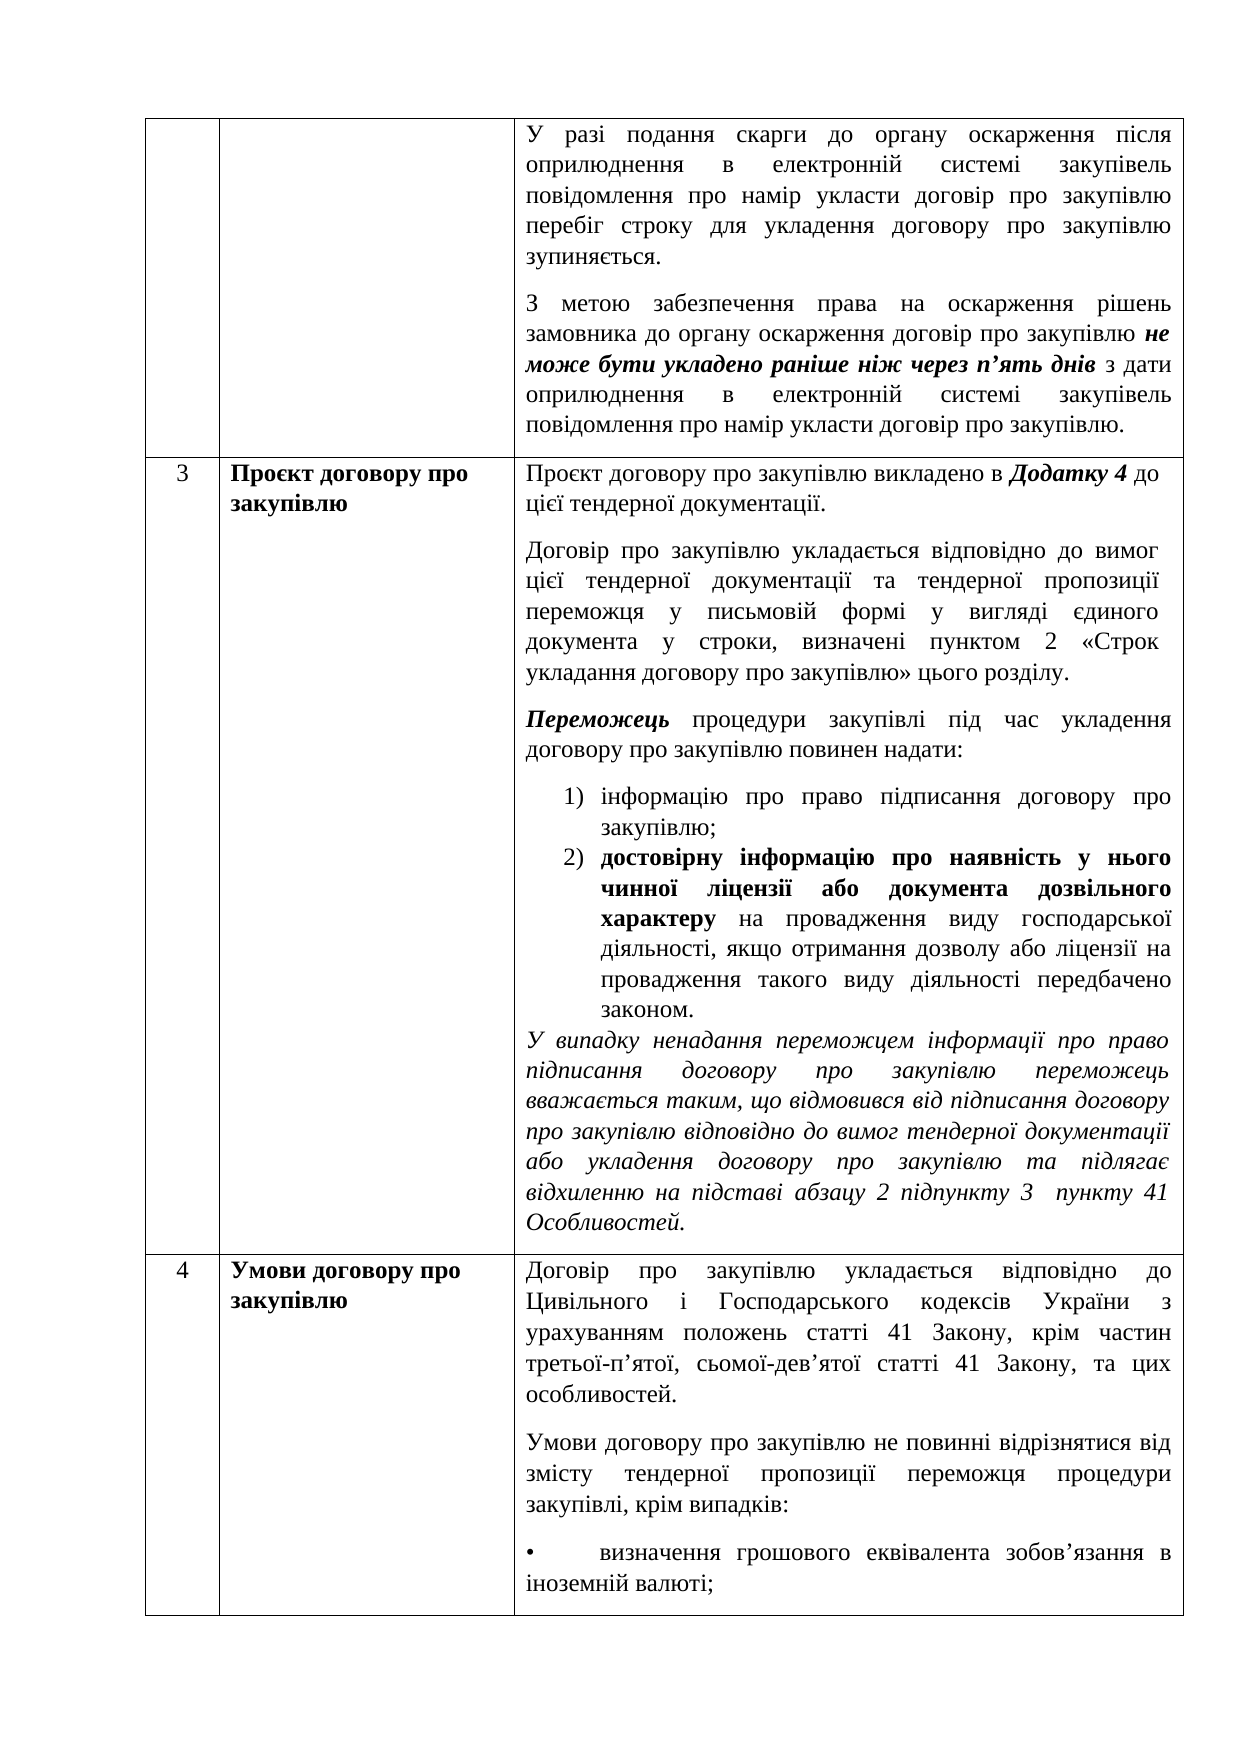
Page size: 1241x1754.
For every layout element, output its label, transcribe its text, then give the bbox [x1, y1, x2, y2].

table_cell 3 [146, 458, 219, 1254]
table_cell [220, 1255, 514, 1615]
table_cell Проєкт договору про закупівлю викладено в Додатку 4 до цієї тендерної документації. Договір про закупівлю укладається відповідно до вимог цієї тендерної документації та тендерної пропозиції переможця у письмовій формі у вигляді єдиного документа у строки, визначені пунктом 2 «Строк укладання договору про закупівлю» цього розділу. Переможець процедури закупівлі під час укладення договору про закупівлю повинен надати: інформацію про право підписання договору про закупівлю; достовірну інформацію про наявність у нього чинної ліцензії або документа дозвільного характеру на провадження виду господарської діяльності, якщо отримання дозволу або ліцензії на провадження такого виду діяльності передбачено законом. У випадку ненадання переможцем інформації про право підписання договору про закупівлю переможець вважається таким, що відмовився від підписання договору про закупівлю відповідно до вимог тендерної документації або укладення договору про закупівлю та підлягає відхиленню на підставі абзацу 2 підпункту 3 пункту 41 Особливостей. [515, 458, 1183, 1254]
table_cell Проєкт договору про закупівлю [220, 458, 514, 1254]
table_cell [515, 1255, 1183, 1615]
table_cell 2 [146, 119, 219, 457]
table_cell 4 [146, 1255, 219, 1615]
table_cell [515, 119, 1183, 457]
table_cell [220, 119, 514, 457]
